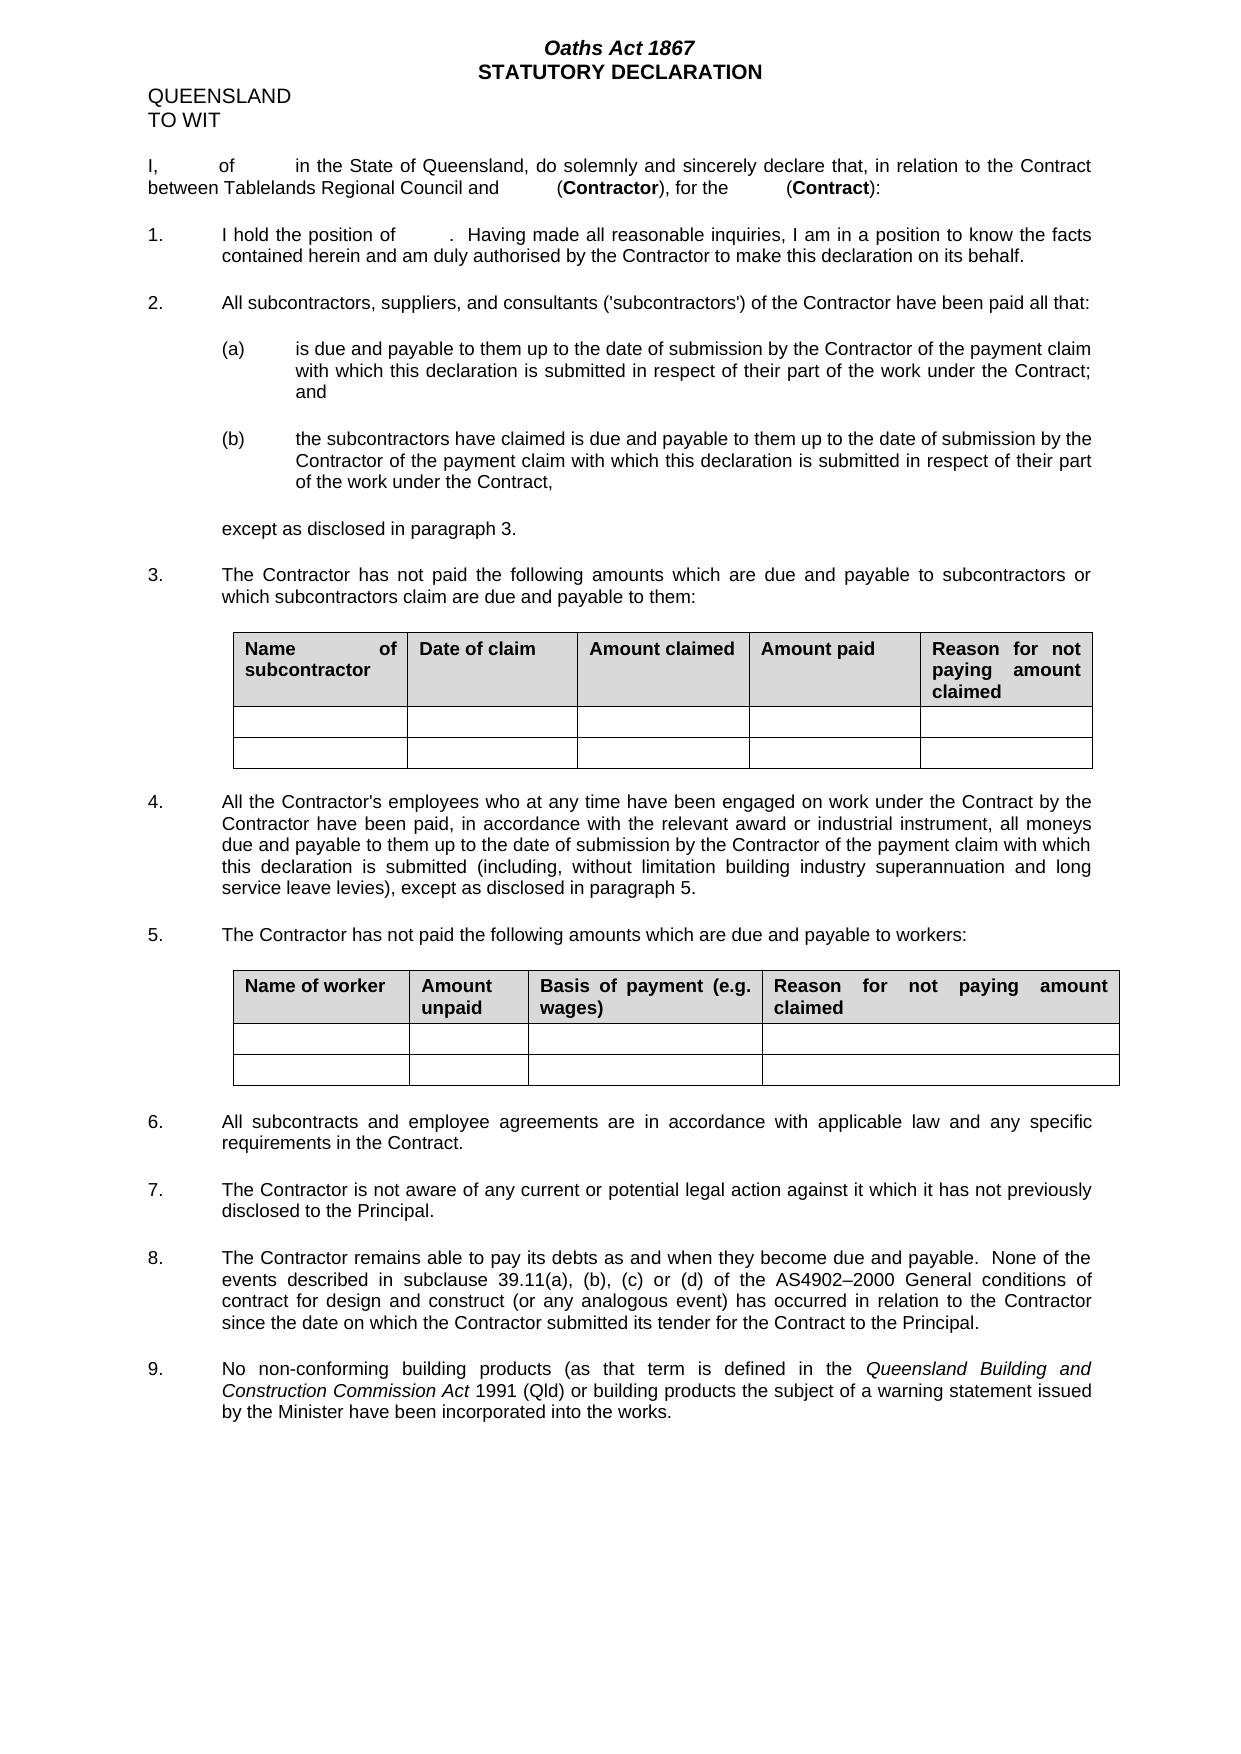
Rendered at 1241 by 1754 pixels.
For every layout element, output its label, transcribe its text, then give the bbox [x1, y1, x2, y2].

table_header Name of subcontractor [234, 633, 407, 706]
text No non-conforming building products (as that term is defined in the Queensland Building and Construction Commission Act 1991 (Qld) or building products the subject of a warning statement issued by the Minister have been incorporated into the works. [148, 1358, 1092, 1423]
table_cell [408, 738, 577, 768]
text the subcontractors have claimed is due and payable to them up to the date of submission by the Contractor of the payment claim with which this declaration is submitted in respect of their part of the work under the Contract, [222, 428, 1092, 492]
table_header Basis of payment (e.g. wages) [529, 971, 762, 1023]
table_cell [529, 1055, 762, 1084]
text The Contractor remains able to pay its debts as and when they become due and payable. None of the events described in subclause 39.11(a), (b), (c) or (d) of the AS4902–2000 General conditions of contract for design and construct (or any analogous event) has occurred in relation to the Contractor since the date on which the Contractor submitted its tender for the Contract to the Principal. [148, 1247, 1092, 1333]
text TO WIT [148, 107, 1092, 131]
table_cell [234, 707, 407, 737]
table_cell [234, 738, 407, 768]
table_cell [529, 1024, 762, 1053]
table_cell [578, 707, 749, 737]
table_cell [410, 1055, 528, 1084]
table_header Name of worker [234, 971, 409, 1023]
table_header Date of claim [408, 633, 577, 706]
table_cell [408, 707, 577, 737]
text QUEENSLAND [148, 83, 1092, 107]
table_cell [234, 1024, 409, 1053]
text is due and payable to them up to the date of submission by the Contractor of the payment claim with which this declaration is submitted in respect of their part of the work under the Contract; and [222, 338, 1092, 403]
text I hold the position of . Having made all reasonable inquiries, I am in a position to know the facts contained herein and am duly authorised by the Contractor to make this declaration on its behalf. [148, 223, 1092, 267]
table_cell [750, 707, 920, 737]
table_cell [410, 1024, 528, 1053]
table_cell [750, 738, 920, 768]
text All the Contractor's employees who at any time have been engaged on work under the Contract by the Contractor have been paid, in accordance with the relevant award or industrial instrument, all moneys due and payable to them up to the date of submission by the Contractor of the payment claim with which this declaration is submitted (including, without limitation building industry superannuation and long service leave levies), except as disclosed in paragraph 5. [148, 791, 1092, 898]
text STATUTORY DECLARATION [148, 59, 1092, 83]
table_header Reason for not paying amount claimed [763, 971, 1119, 1023]
table_cell [921, 707, 1092, 737]
table_header Amount unpaid [410, 971, 528, 1023]
table_cell [578, 738, 749, 768]
table_header Amount paid [750, 633, 920, 706]
text All subcontractors, suppliers, and consultants ('subcontractors') of the Contractor have been paid all that: [148, 292, 1092, 313]
table_cell [234, 1055, 409, 1084]
table_cell [921, 738, 1092, 768]
table_cell [763, 1024, 1119, 1053]
text The Contractor has not paid the following amounts which are due and payable to subcontractors or which subcontractors claim are due and payable to them: [148, 564, 1092, 607]
list except as disclosed in paragraph 3. [222, 517, 1092, 539]
table_header Reason for not paying amount claimed [921, 633, 1092, 706]
text Oaths Act 1867 [148, 36, 1092, 59]
text All subcontracts and employee agreements are in accordance with applicable law and any specific requirements in the Contract. [148, 1111, 1092, 1154]
text The Contractor has not paid the following amounts which are due and payable to workers: [148, 923, 1092, 945]
table_header Amount claimed [578, 633, 749, 706]
text The Contractor is not aware of any current or potential legal action against it which it has not previously disclosed to the Principal. [148, 1179, 1092, 1222]
text I, of in the State of Queensland, do solemnly and sincerely declare that, in relation to the Contract between Tablelands Regional Council and (Contractor), for the (Contract): [148, 155, 1092, 198]
table_cell [763, 1055, 1119, 1084]
